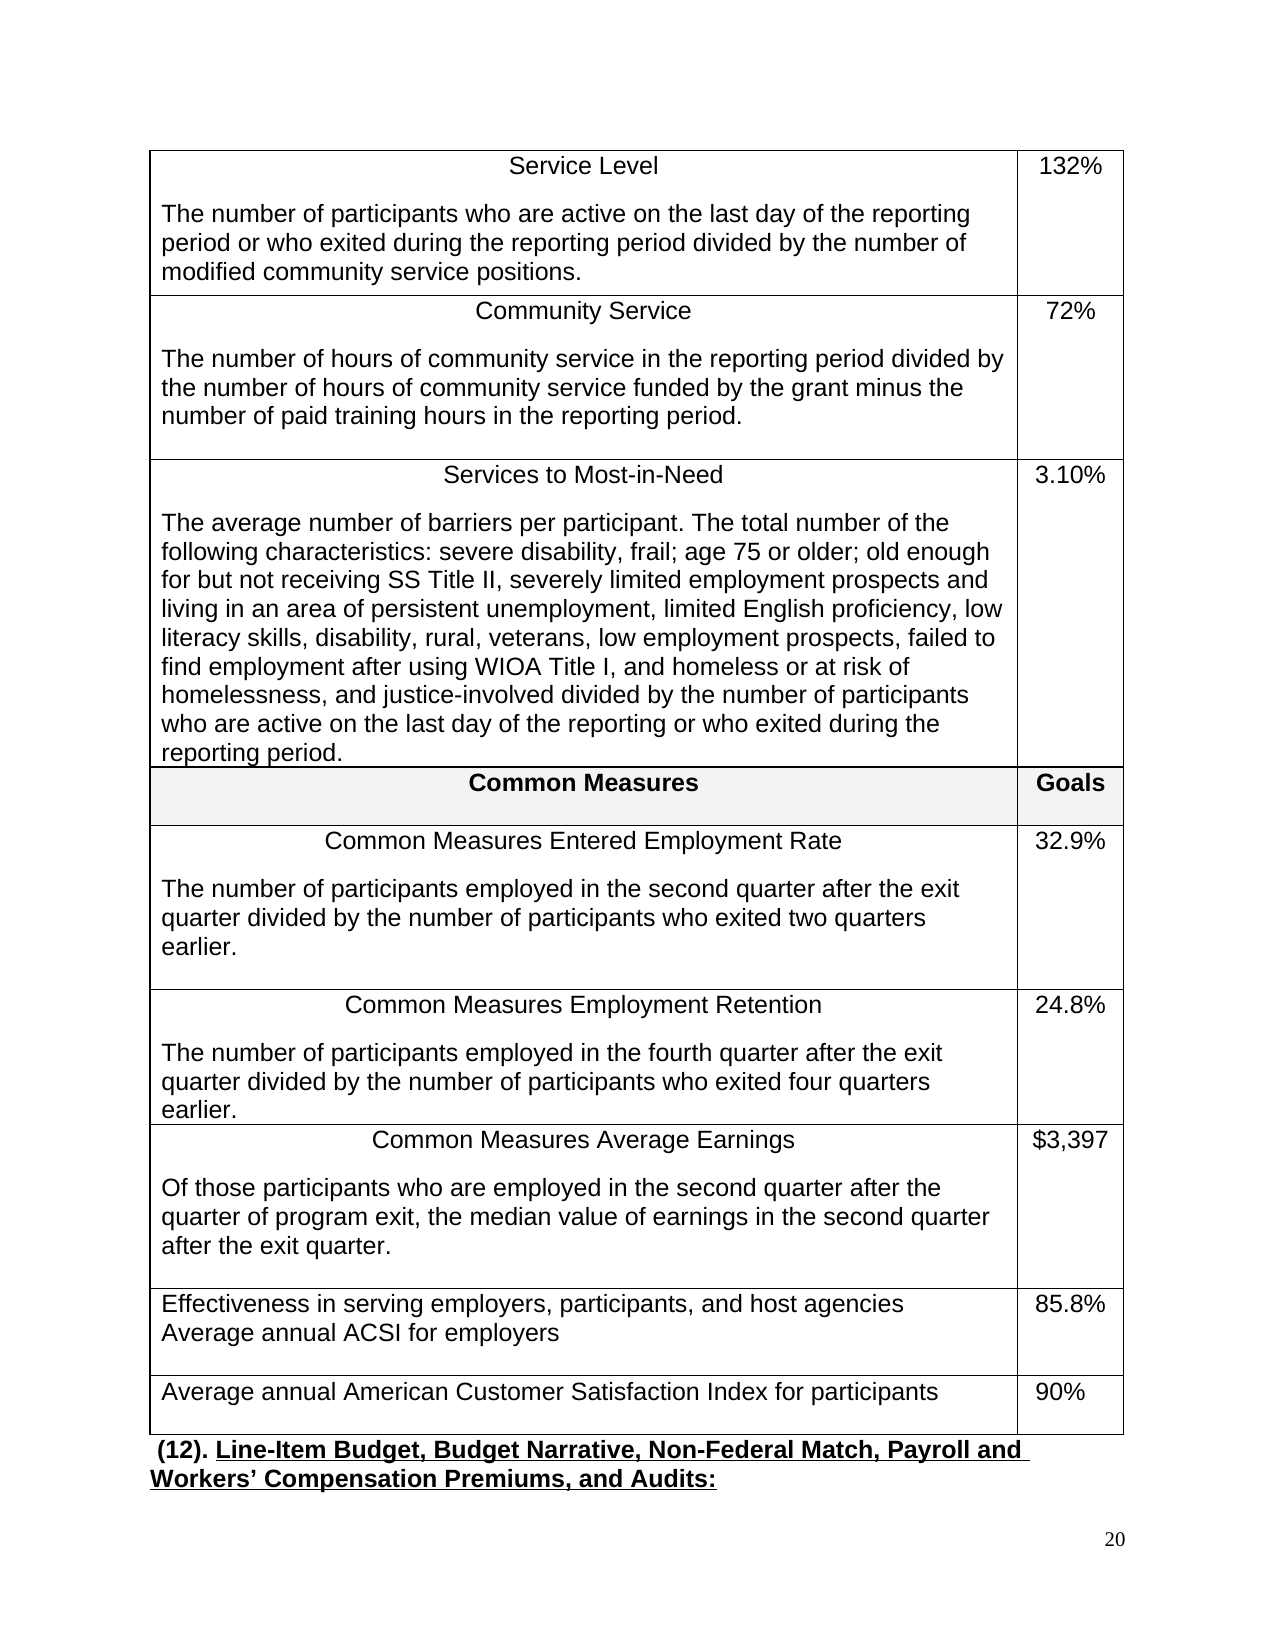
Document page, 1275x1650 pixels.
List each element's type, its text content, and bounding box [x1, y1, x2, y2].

table_cell 3.10% [1018, 460, 1123, 766]
table_cell 24.8% [1018, 990, 1123, 1124]
table_cell Common Measures Entered Employment Rate The number of participants employed in the second quarter after the exit quarter divided by the number of participants who exited two quarters earlier. [151, 826, 1017, 989]
table_cell Effectiveness in serving employers, participants, and host agencies Average annual ACSI for employers [151, 1289, 1017, 1375]
table_cell Services to Most-in-Need The average number of barriers per participant. The total number of the following characteristics: severe disability, frail; age 75 or older; old enough for but not receiving SS Title II, severely limited employment prospects and living in an area of persistent unemployment, limited English proficiency, low literacy skills, disability, rural, veterans, low employment prospects, failed to find employment after using WIOA Title I, and homeless or at risk of homelessness, and justice-involved divided by the number of participants who are active on the last day of the reporting or who exited during the reporting period. [151, 460, 1017, 766]
table_cell 90% [1018, 1376, 1123, 1434]
table_cell Common Measures Average Earnings Of those participants who are employed in the second quarter after the quarter of program exit, the median value of earnings in the second quarter after the exit quarter. [151, 1125, 1017, 1288]
table_cell 32.9% [1018, 826, 1123, 989]
table_cell Community Service The number of hours of community service in the reporting period divided by the number of hours of community service funded by the grant minus the number of paid training hours in the reporting period. [151, 296, 1017, 459]
table_cell Common Measures [151, 768, 1017, 825]
table_cell Goals [1018, 768, 1123, 825]
table_cell $3,397 [1018, 1125, 1123, 1288]
table_cell 72% [1018, 296, 1123, 459]
text (12). Line-Item Budget, Budget Narrative, Non-Federal Match, Payroll and Workers’ Compensation Premiums, and Audits: [150, 1435, 1125, 1492]
table_cell 132% [1018, 151, 1123, 295]
table_cell 85.8% [1018, 1289, 1123, 1375]
table_cell Average annual American Customer Satisfaction Index for participants [151, 1376, 1017, 1434]
table_cell Common Measures Employment Retention The number of participants employed in the fourth quarter after the exit quarter divided by the number of participants who exited four quarters earlier. [151, 990, 1017, 1124]
table_cell Service Level The number of participants who are active on the last day of the reporting period or who exited during the reporting period divided by the number of modified community service positions. [151, 151, 1017, 295]
